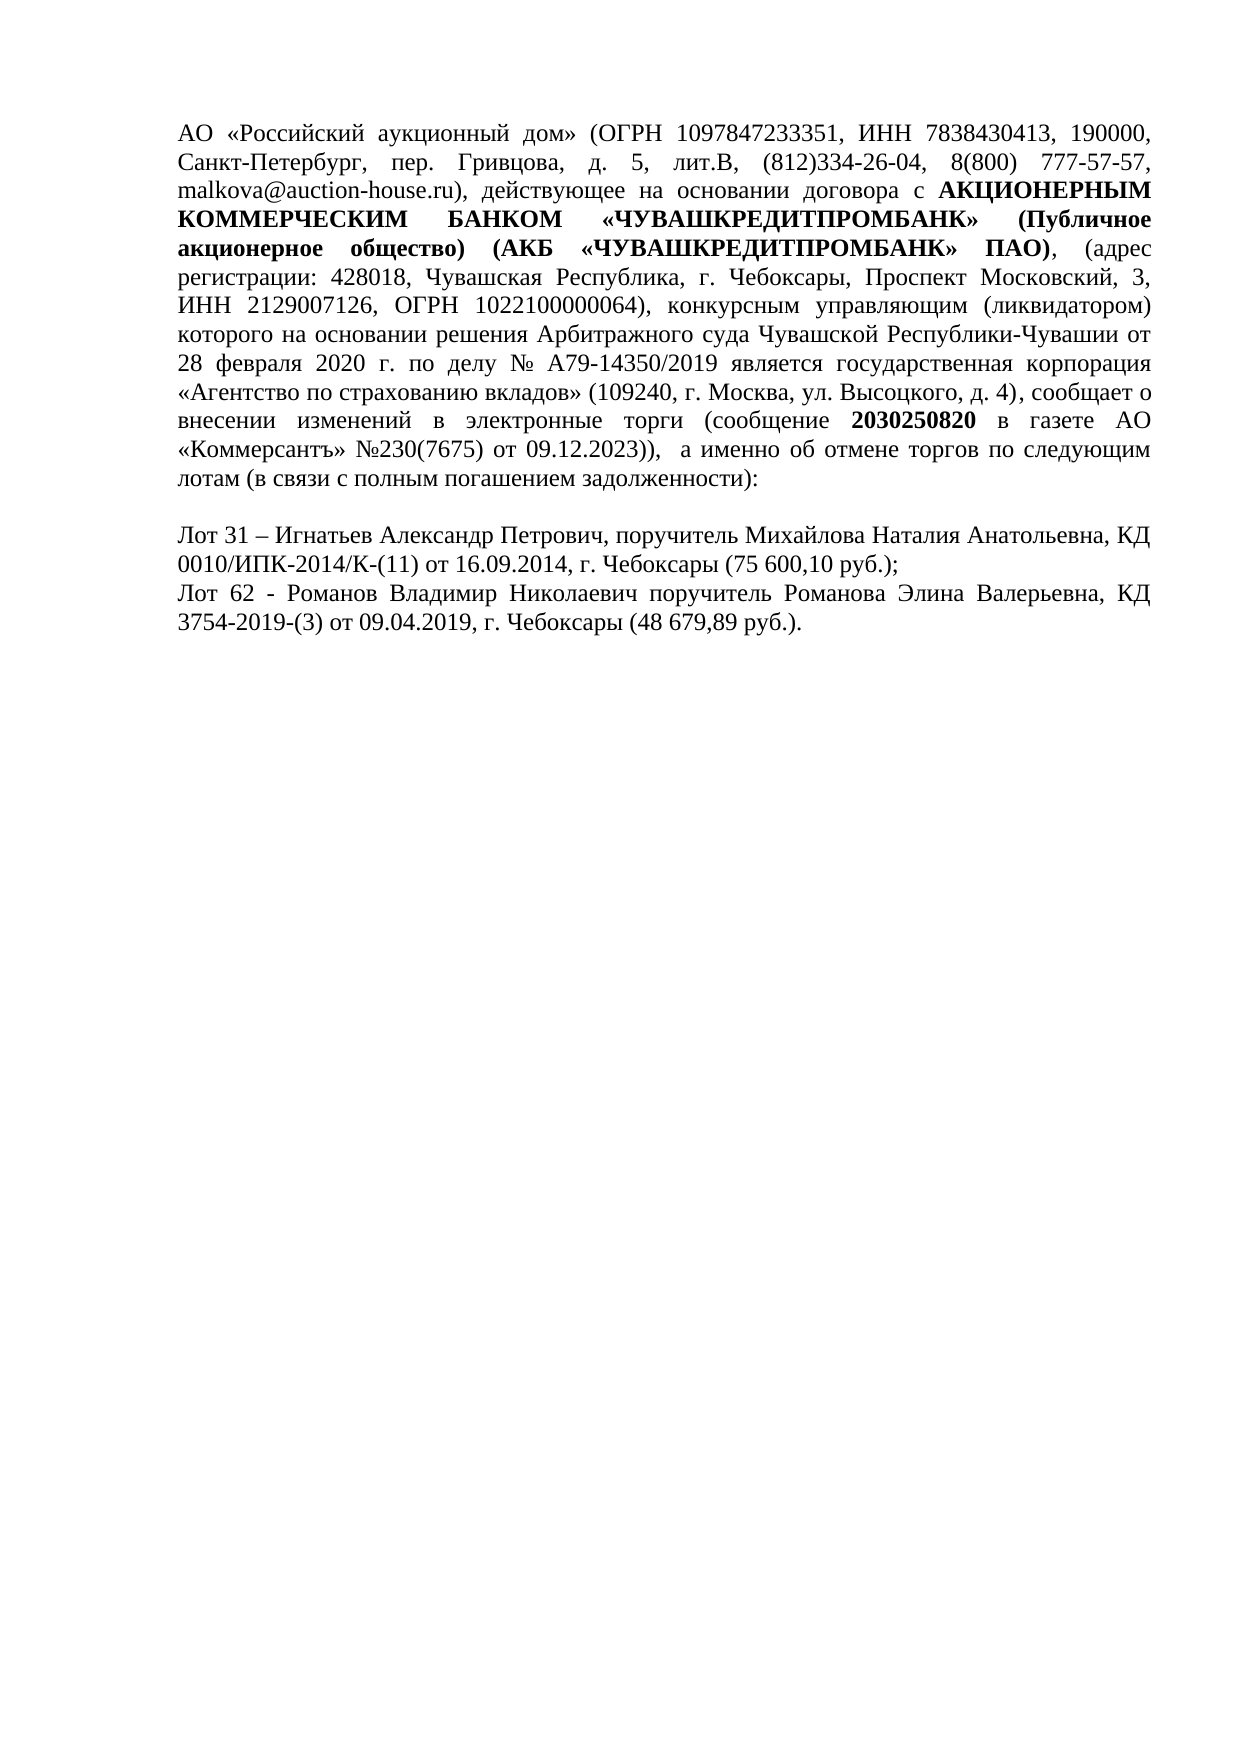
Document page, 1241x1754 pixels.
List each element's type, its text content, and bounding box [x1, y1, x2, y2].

text АО «Российский аукционный дом» (ОГРН 1097847233351, ИНН 7838430413, 190000, Санкт-Петербург, пер. Гривцова, д. 5, лит.В, (812)334-26-04, 8(800) 777-57-57, malkova@auction-house.ru), действующее на основании договора c АКЦИОНЕРНЫМ КОММЕРЧЕСКИМ БАНКОМ «ЧУВАШКРЕДИТПРОМБАНК» (Публичное акционерное общество) (АКБ «ЧУВАШКРЕДИТПРОМБАНК» ПАО), (адрес регистрации: 428018, Чувашская Республика, г. Чебоксары, Проспект Московский, 3, ИНН 2129007126, ОГРН 1022100000064), конкурсным управляющим (ликвидатором) которого на основании решения Арбитражного суда Чувашской Республики-Чувашии от 28 февраля 2020 г. по делу № А79-14350/2019 является государственная корпорация «Агентство по страхованию вкладов» (109240, г. Москва, ул. Высоцкого, д. 4), сообщает о внесении изменений в электронные торги (сообщение 2030250820 в газете АО «Коммерсантъ» №230(7675) от 09.12.2023)), а именно об отмене торгов по следующим лотам (в связи с полным погашением задолженности): [177, 118, 1152, 492]
text Лот 62 - Романов Владимир Николаевич поручитель Романова Элина Валерьевна, КД 3754-2019-(3) от 09.04.2019, г. Чебоксары (48 679,89 руб.). [177, 578, 1152, 636]
text Лот 31 – Игнатьев Александр Петрович, поручитель Михайлова Наталия Анатольевна, КД 0010/ИПК-2014/К-(11) от 16.09.2014, г. Чебоксары (75 600,10 руб.); [177, 521, 1152, 578]
